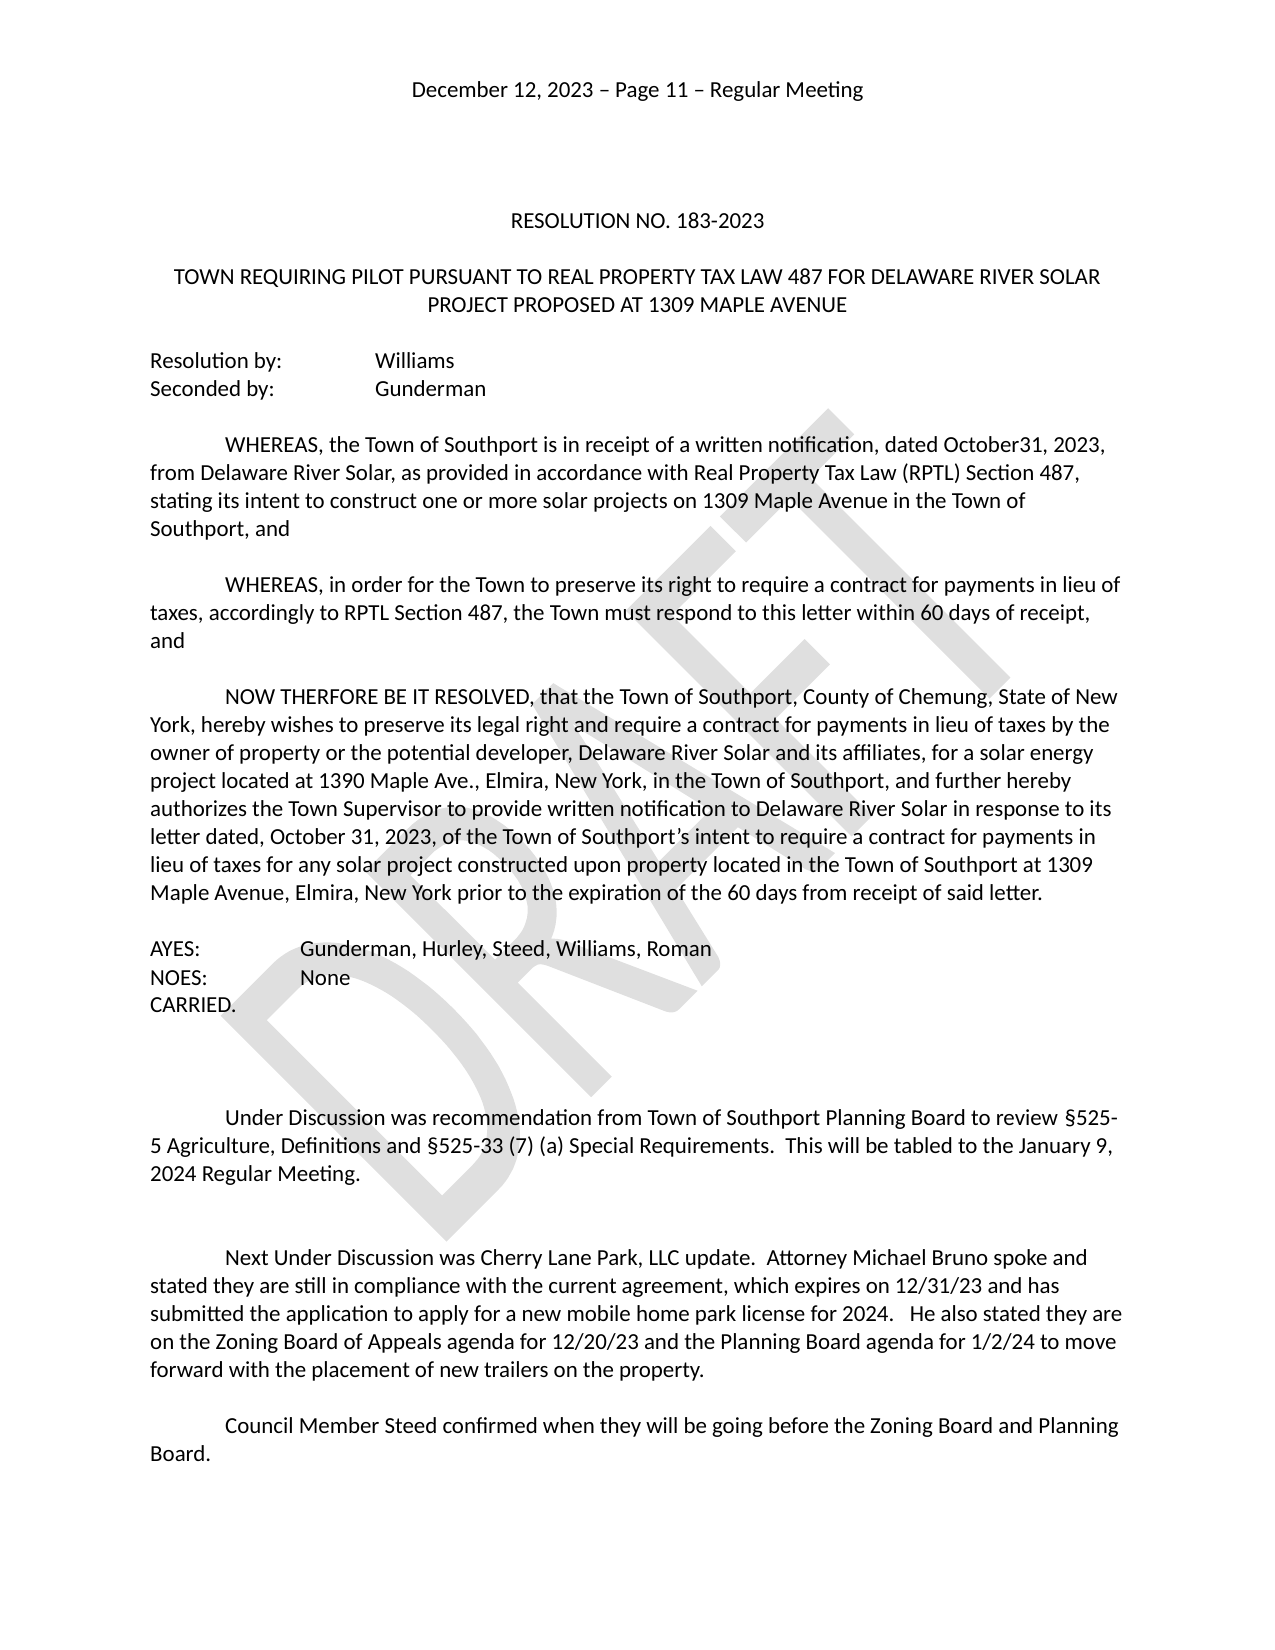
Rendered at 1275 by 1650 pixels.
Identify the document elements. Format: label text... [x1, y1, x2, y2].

text Council Member Steed confirmed when they will be going before the Zoning Board and Planning Board. [150, 1411, 1125, 1467]
text TOWN REQUIRING PILOT PURSUANT TO REAL PROPERTY TAX LAW 487 FOR DELAWARE RIVER SOLAR PROJECT PROPOSED AT 1309 MAPLE AVENUE [150, 262, 1125, 318]
text NOES: None [150, 963, 1125, 991]
text CARRIED. [150, 991, 1125, 1019]
text Seconded by: Gunderman [150, 374, 1125, 402]
text Resolution by: Williams [150, 346, 1125, 374]
text NOW THERFORE BE IT RESOLVED, that the Town of Southport, County of Chemung, State of New York, hereby wishes to preserve its legal right and require a contract for payments in lieu of taxes by the owner of property or the potential developer, Delaware River Solar and its affiliates, for a solar energy project located at 1390 Maple Ave., Elmira, New York, in the Town of Southport, and further hereby authorizes the Town Supervisor to provide written notification to Delaware River Solar in response to its letter dated, October 31, 2023, of the Town of Southport’s intent to require a contract for payments in lieu of taxes for any solar project constructed upon property located in the Town of Southport at 1309 Maple Avenue, Elmira, New York prior to the expiration of the 60 days from receipt of said letter. [150, 682, 1125, 907]
text Next Under Discussion was Cherry Lane Park, LLC update. Attorney Michael Bruno spoke and stated they are still in compliance with the current agreement, which expires on 12/31/23 and has submitted the application to apply for a new mobile home park license for 2024. He also stated they are on the Zoning Board of Appeals agenda for 12/20/23 and the Planning Board agenda for 1/2/24 to move forward with the placement of new trailers on the property. [150, 1243, 1125, 1383]
text AYES: Gunderman, Hurley, Steed, Williams, Roman [150, 934, 1125, 963]
text Under Discussion was recommendation from Town of Southport Planning Board to review §525-5 Agriculture, Definitions and §525-33 (7) (a) Special Requirements. This will be tabled to the January 9, 2024 Regular Meeting. [150, 1103, 1125, 1187]
text RESOLUTION NO. 183-2023 [150, 206, 1125, 234]
text WHEREAS, in order for the Town to preserve its right to require a contract for payments in lieu of taxes, accordingly to RPTL Section 487, the Town must respond to this letter within 60 days of receipt, and [150, 570, 1125, 654]
text WHEREAS, the Town of Southport is in receipt of a written notification, dated October31, 2023, from Delaware River Solar, as provided in accordance with Real Property Tax Law (RPTL) Section 487, stating its intent to construct one or more solar projects on 1309 Maple Avenue in the Town of Southport, and [150, 430, 1125, 542]
